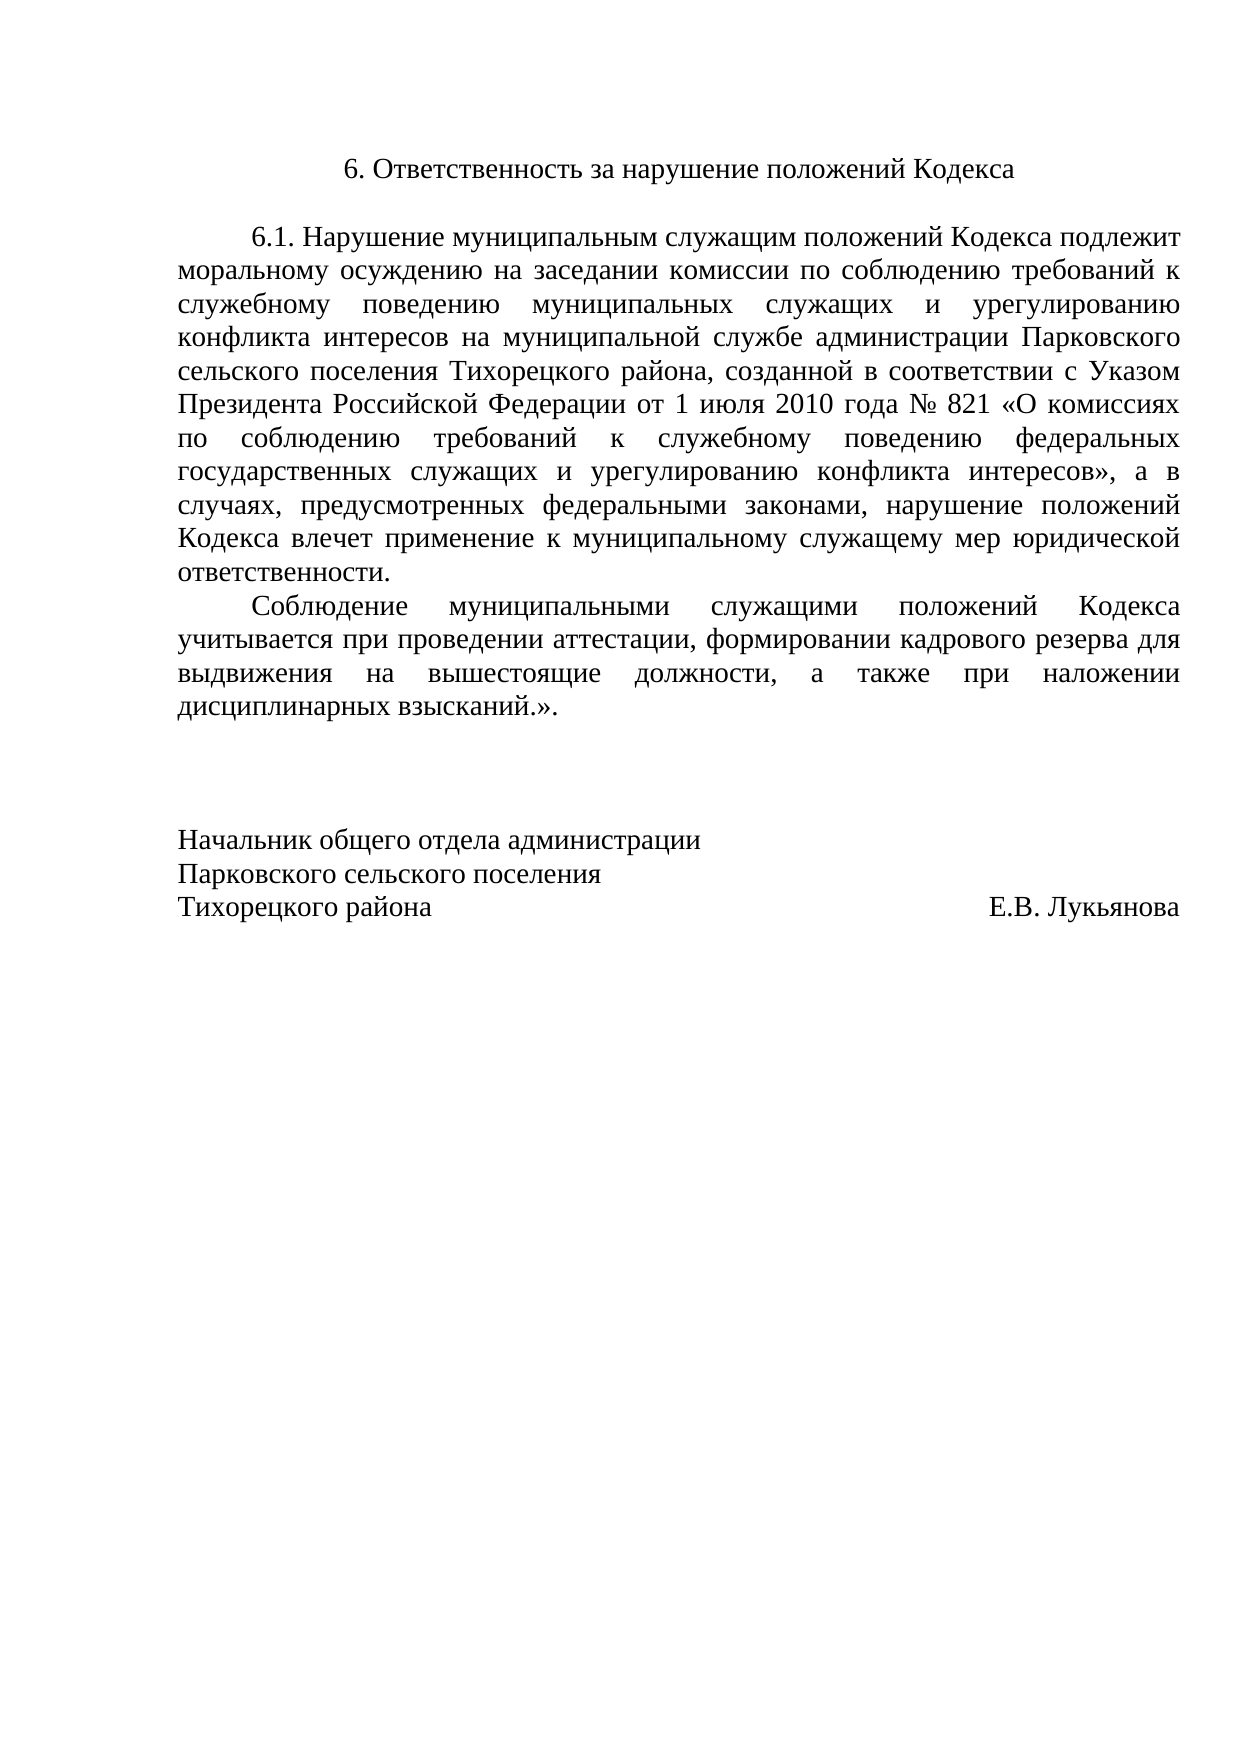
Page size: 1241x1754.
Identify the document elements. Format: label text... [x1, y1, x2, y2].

text 6.1. Нарушение муниципальным служащим положений Кодекса подлежит моральному осуждению на заседании комиссии по соблюдению требований к служебному поведению муниципальных служащих и урегулированию конфликта интересов на муниципальной службе администрации Парковского сельского поселения Тихорецкого района, созданной в соответствии с Указом Президента Российской Федерации от 1 июля 2010 года № 821 «О комиссиях по соблюдению требований к служебному поведению федеральных государственных служащих и урегулированию конфликта интересов», а в случаях, предусмотренных федеральными законами, нарушение положений Кодекса влечет применение к муниципальному служащему мер юридической ответственности. [177, 219, 1181, 588]
text Соблюдение муниципальными служащими положений Кодекса учитывается при проведении аттестации, формировании кадрового резерва для выдвижения на вышестоящие должности, а также при наложении дисциплинарных взысканий.». [177, 588, 1181, 722]
text Парковского сельского поселения [177, 856, 1196, 889]
text Тихорецкого района Е.В. Лукьянова [177, 889, 1196, 923]
text Начальник общего отдела администрации [177, 822, 1196, 856]
text 6. Ответственность за нарушение положений Кодекса [177, 152, 1181, 185]
